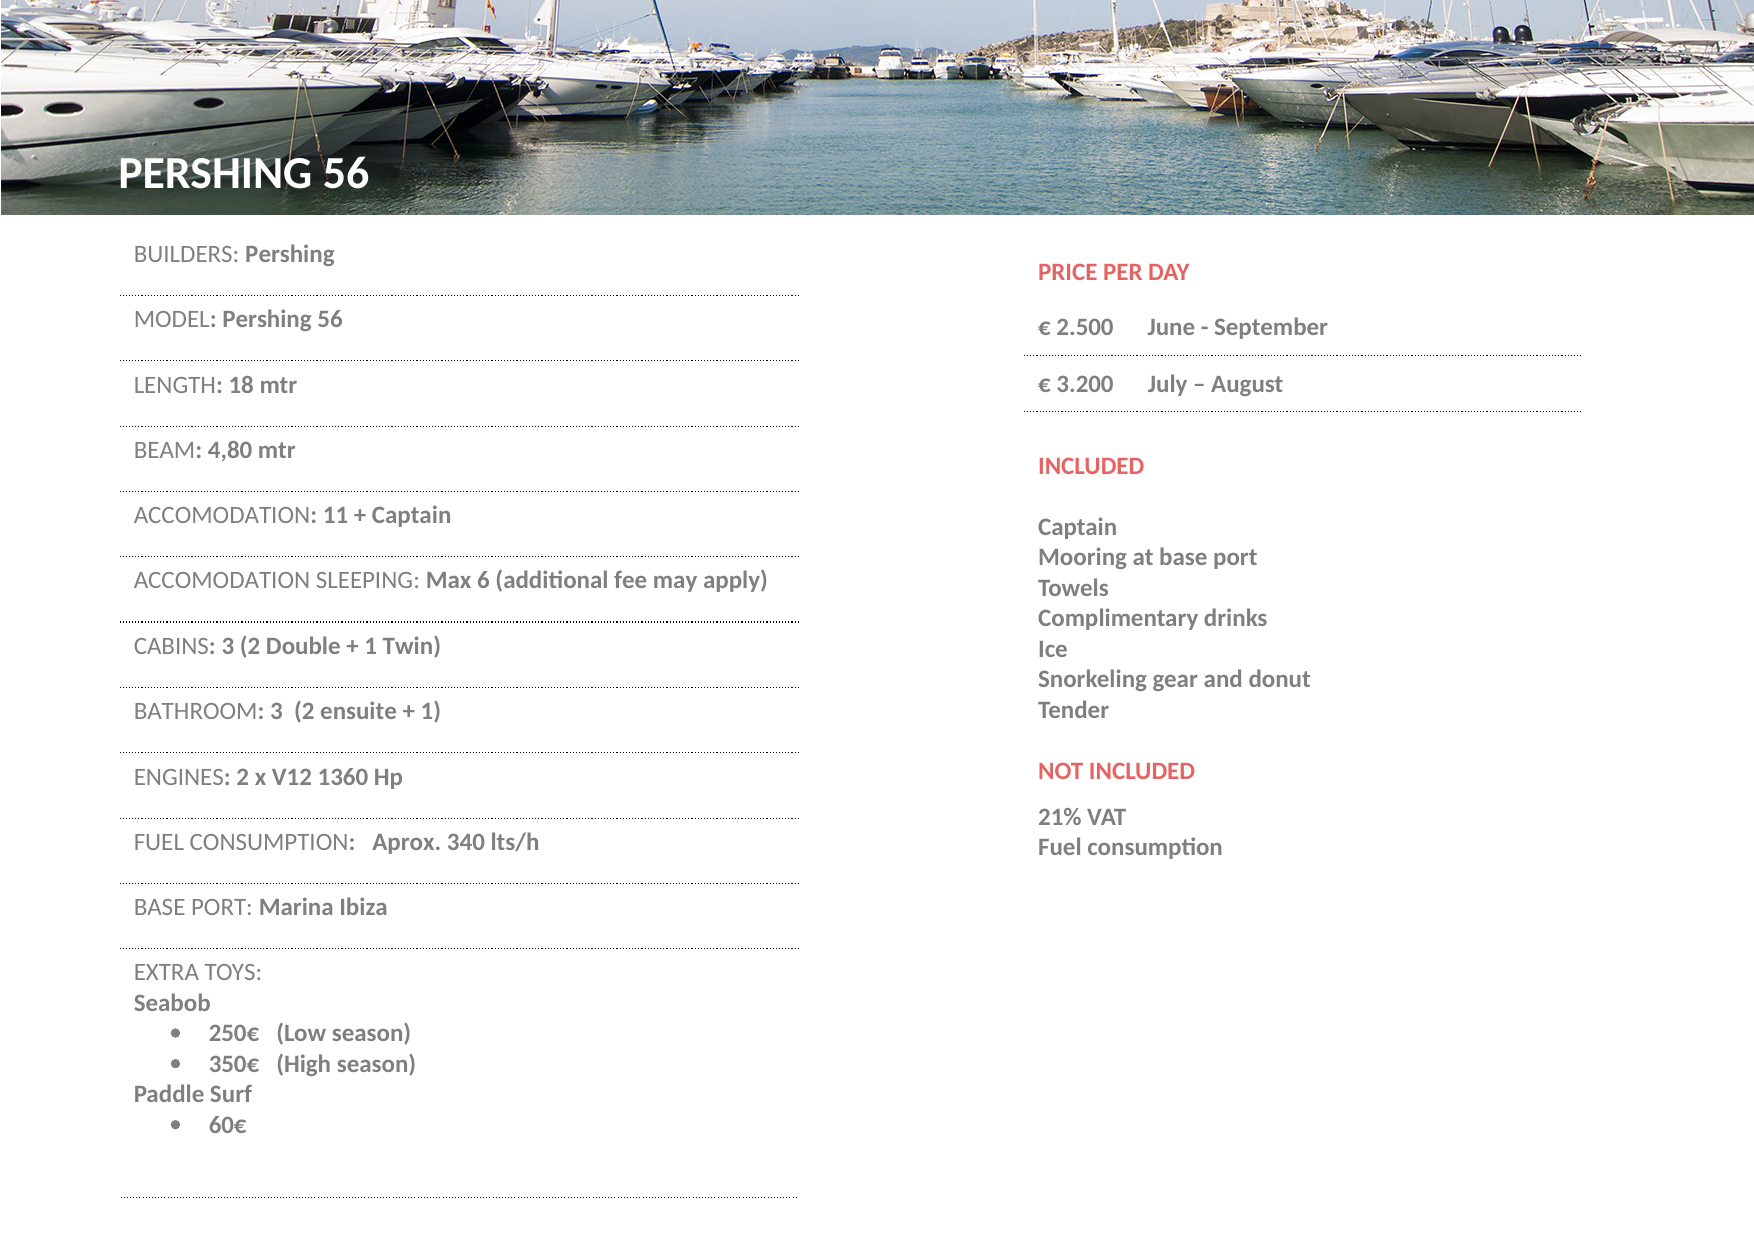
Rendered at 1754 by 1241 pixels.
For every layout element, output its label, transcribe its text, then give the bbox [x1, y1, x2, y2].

table_cell ENGINES: 2 x V12 1360 Hp [120, 752, 799, 817]
table_cell BEAM: 4,80 mtr [120, 426, 799, 491]
table_header BUILDERS: Pershing [120, 231, 799, 295]
table_cell MODEL: Pershing 56 [120, 295, 799, 360]
table_cell ACCOMODATION SLEEPING: Max 6 (additional fee may apply) [120, 556, 799, 621]
table_header PRICE PER DAY [1024, 244, 1583, 298]
table_cell EXTRA TOYS: Seabob 250€ (Low season) 350€ (High season) Paddle Surf 60€ [120, 948, 799, 1197]
table_cell CABINS: 3 (2 Double + 1 Twin) [120, 621, 799, 687]
picture [1, 0, 1754, 215]
table_cell ACCOMODATION: 11 + Captain [120, 491, 799, 556]
table_cell € 3.200 July – August [1024, 355, 1583, 411]
table_cell € 2.500 June - September [1024, 298, 1583, 354]
table_cell BATHROOM: 3 (2 ensuite + 1) [120, 687, 799, 752]
table_cell LENGTH: 18 mtr [120, 360, 799, 426]
table_cell INCLUDED Captain Mooring at base port Towels Complimentary drinks Ice Snorkeling gear and donut Tender NOT INCLUDED [1024, 411, 1583, 793]
table_cell BASE PORT: Marina Ibiza [120, 883, 799, 948]
table_cell 21% VAT Fuel consumption [1024, 793, 1583, 900]
table_cell FUEL CONSUMPTION: Aprox. 340 lts/h [120, 818, 799, 883]
